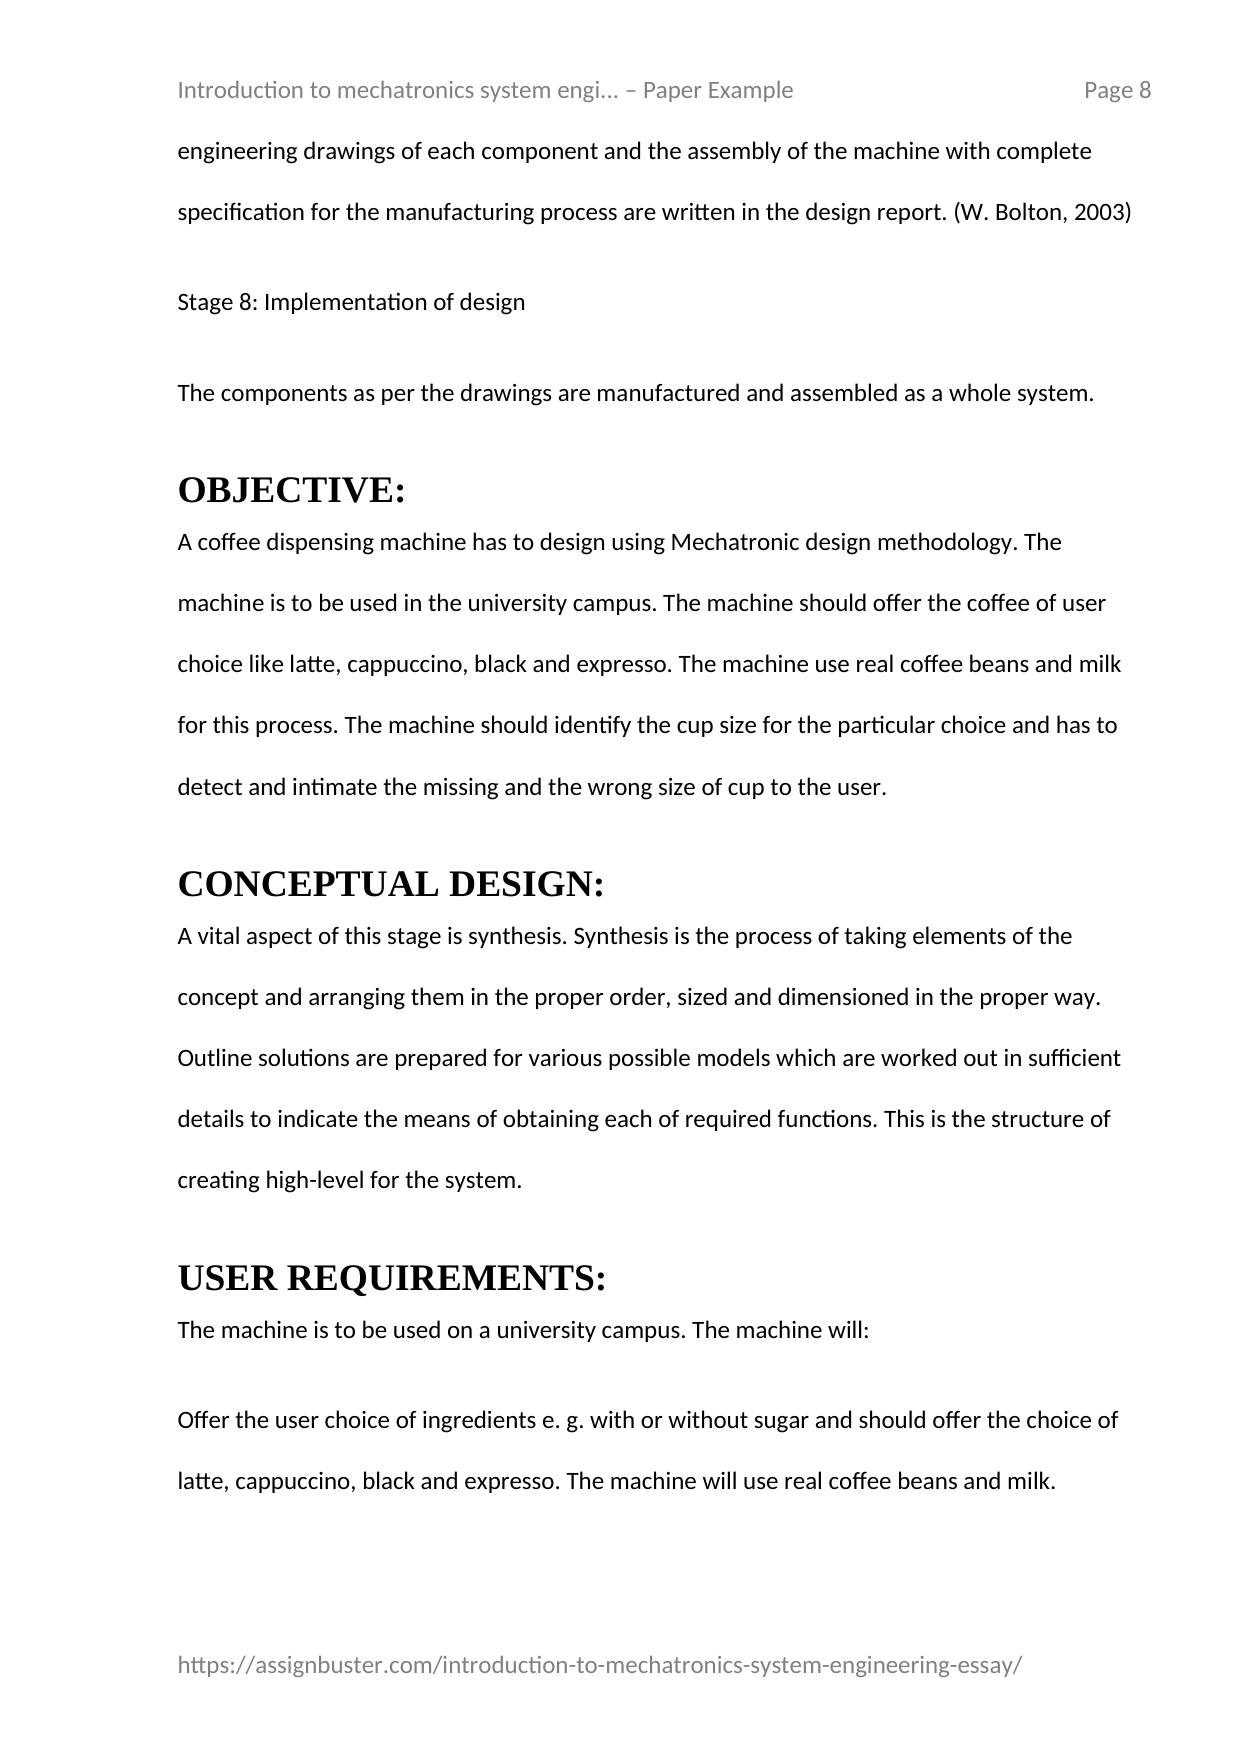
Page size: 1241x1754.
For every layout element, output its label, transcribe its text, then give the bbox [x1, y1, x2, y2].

subtitle CONCEPTUAL DESIGN: [177, 861, 1152, 904]
text The components as per the drawings are manufactured and assembled as a whole system. [177, 377, 1152, 407]
text The machine is to be used on a university campus. The machine will: [177, 1314, 1152, 1344]
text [177, 135, 1152, 226]
text Stage 8: Implementation of design [177, 286, 1152, 317]
text A coffee dispensing machine has to design using Mechatronic design methodology. The machine is to be used in the university campus. The machine should offer the coffee of user choice like latte, cappuccino, black and expresso. The machine use real coffee beans and milk for this process. The machine should identify the cup size for the particular choice and has to detect and intimate the missing and the wrong size of cup to the user. [177, 526, 1152, 801]
text Offer the user choice of ingredients e. g. with or without sugar and should offer the choice of latte, cappuccino, black and expresso. The machine will use real coffee beans and milk. [177, 1404, 1152, 1496]
subtitle OBJECTIVE: [177, 467, 1152, 511]
subtitle USER REQUIREMENTS: [177, 1255, 1152, 1298]
text A vital aspect of this stage is synthesis. Synthesis is the process of taking elements of the concept and arranging them in the proper order, sized and dimensioned in the proper way. Outline solutions are prepared for various possible models which are worked out in sufficient details to indicate the means of obtaining each of required functions. This is the structure of creating high-level for the system. [177, 920, 1152, 1195]
